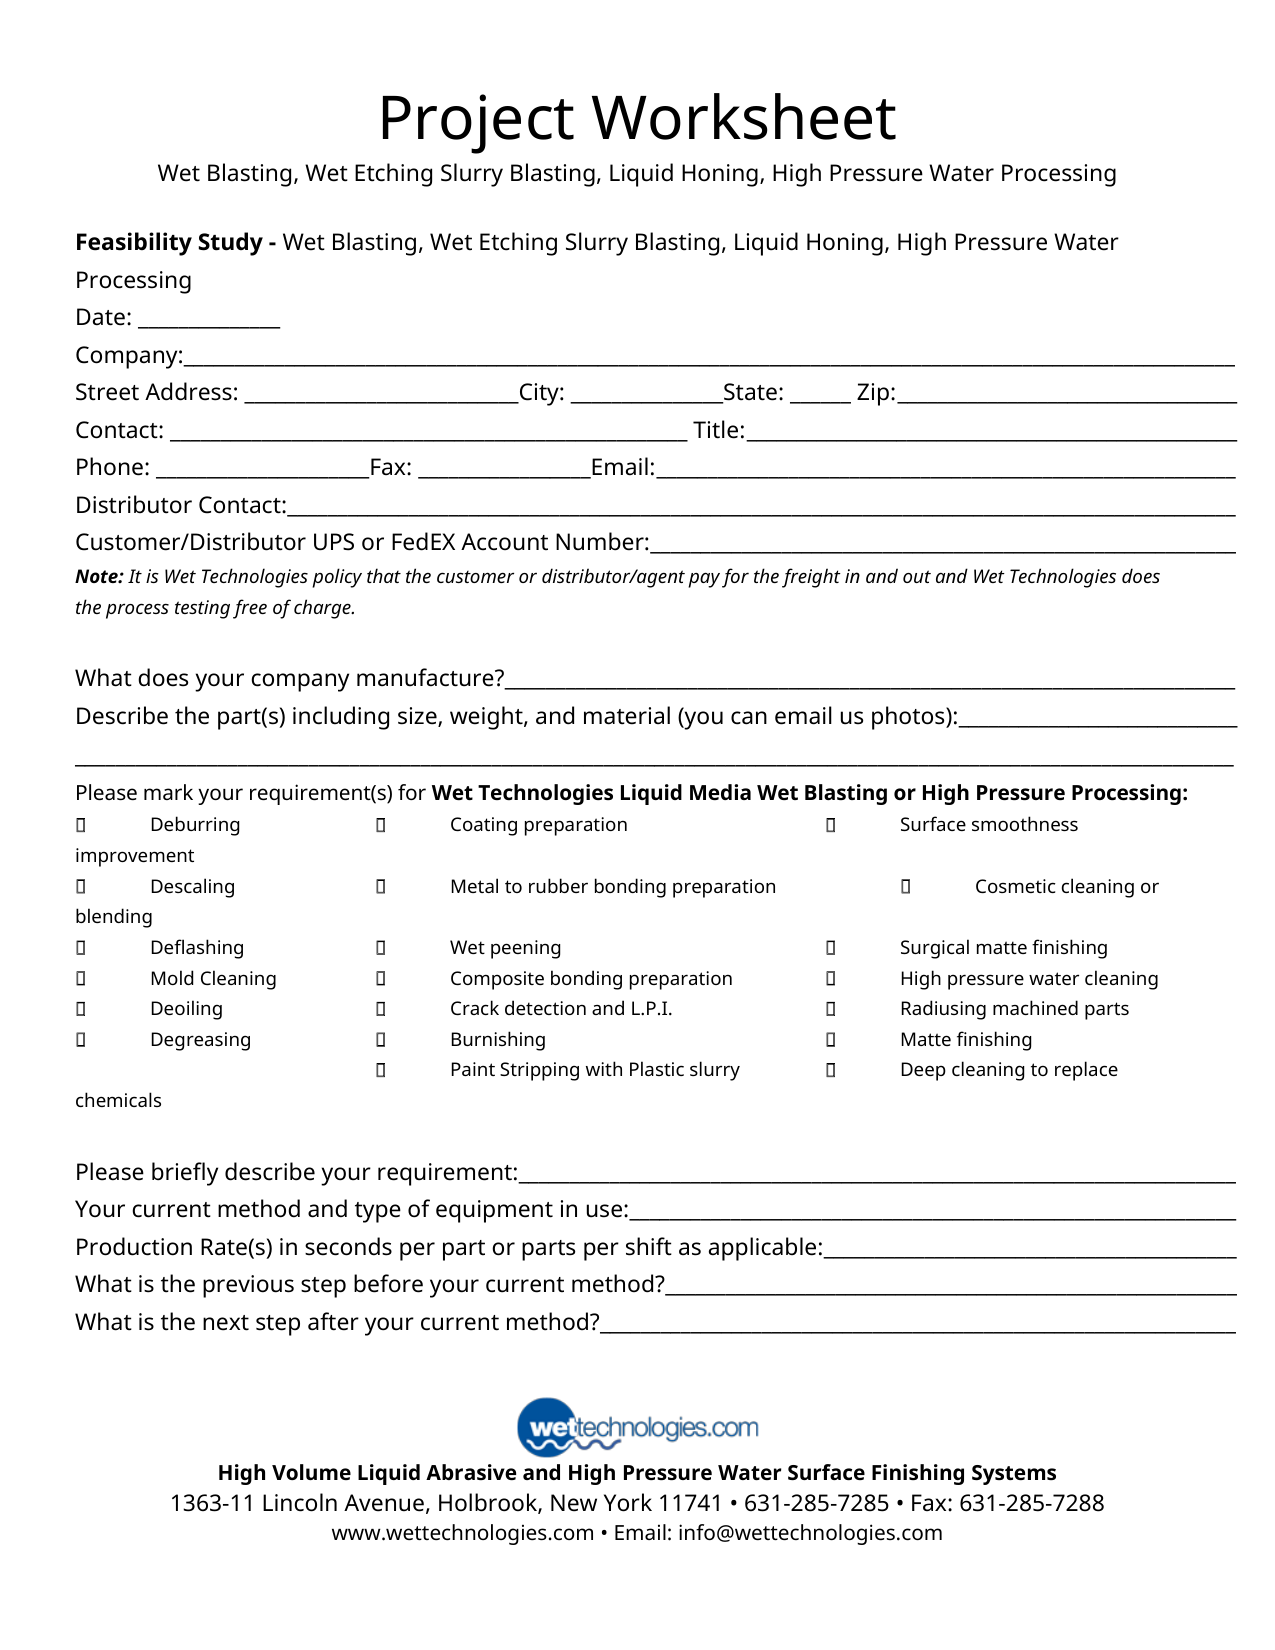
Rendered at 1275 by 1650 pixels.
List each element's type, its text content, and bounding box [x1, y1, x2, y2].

text  Mold Cleaning  Composite bonding preparation  High pressure water cleaning [75, 965, 1200, 990]
text What is the next step after your current method? [75, 1305, 1200, 1337]
text Contact: ___________________________________________________ Title: [75, 413, 1200, 445]
text Company: [75, 338, 1200, 370]
text Feasibility Study - Wet Blasting, Wet Etching Slurry Blasting, Liquid Honing, High Pressure Water Processing [75, 226, 1200, 295]
text  Descaling  Metal to rubber bonding preparation  Cosmetic cleaning or blending [75, 873, 1200, 929]
text  Degreasing  Burnishing  Matte finishing [75, 1026, 1200, 1052]
text Date: ______________ [75, 301, 1200, 332]
text  Deoiling  Crack detection and L.P.I.  Radiusing machined parts [75, 995, 1200, 1021]
text  Paint Stripping with Plastic slurry  Deep cleaning to replace chemicals [75, 1057, 1200, 1113]
text Your current method and type of equipment in use: [75, 1193, 1200, 1224]
text What is the previous step before your current method? [75, 1268, 1200, 1299]
text Note: It is Wet Technologies policy that the customer or distributor/agent pay for the freight in and out and Wet Technologies does the process testing free of charge. [75, 563, 1200, 620]
text  Deburring  Coating preparation  Surface smoothness improvement [75, 812, 1200, 868]
text What does your company manufacture? [75, 662, 1200, 693]
text Distributor Contact: [75, 488, 1200, 520]
text  Deflashing  Wet peening  Surgical matte finishing [75, 934, 1200, 960]
text Please mark your requirement(s) for Wet Technologies Liquid Media Wet Blasting or High Pressure Processing: [75, 778, 1200, 806]
text Phone: _____________________Fax: _________________Email: [75, 451, 1200, 482]
text Street Address: ___________________________City: _______________State: ______ Zip: [75, 376, 1200, 407]
text Describe the part(s) including size, weight, and material (you can email us photos): [75, 700, 1200, 731]
text Please briefly describe your requirement: [75, 1155, 1200, 1187]
text Production Rate(s) in seconds per part or parts per shift as applicable: [75, 1230, 1200, 1262]
picture [515, 1396, 760, 1459]
text Customer/Distributor UPS or FedEX Account Number: [75, 526, 1200, 557]
